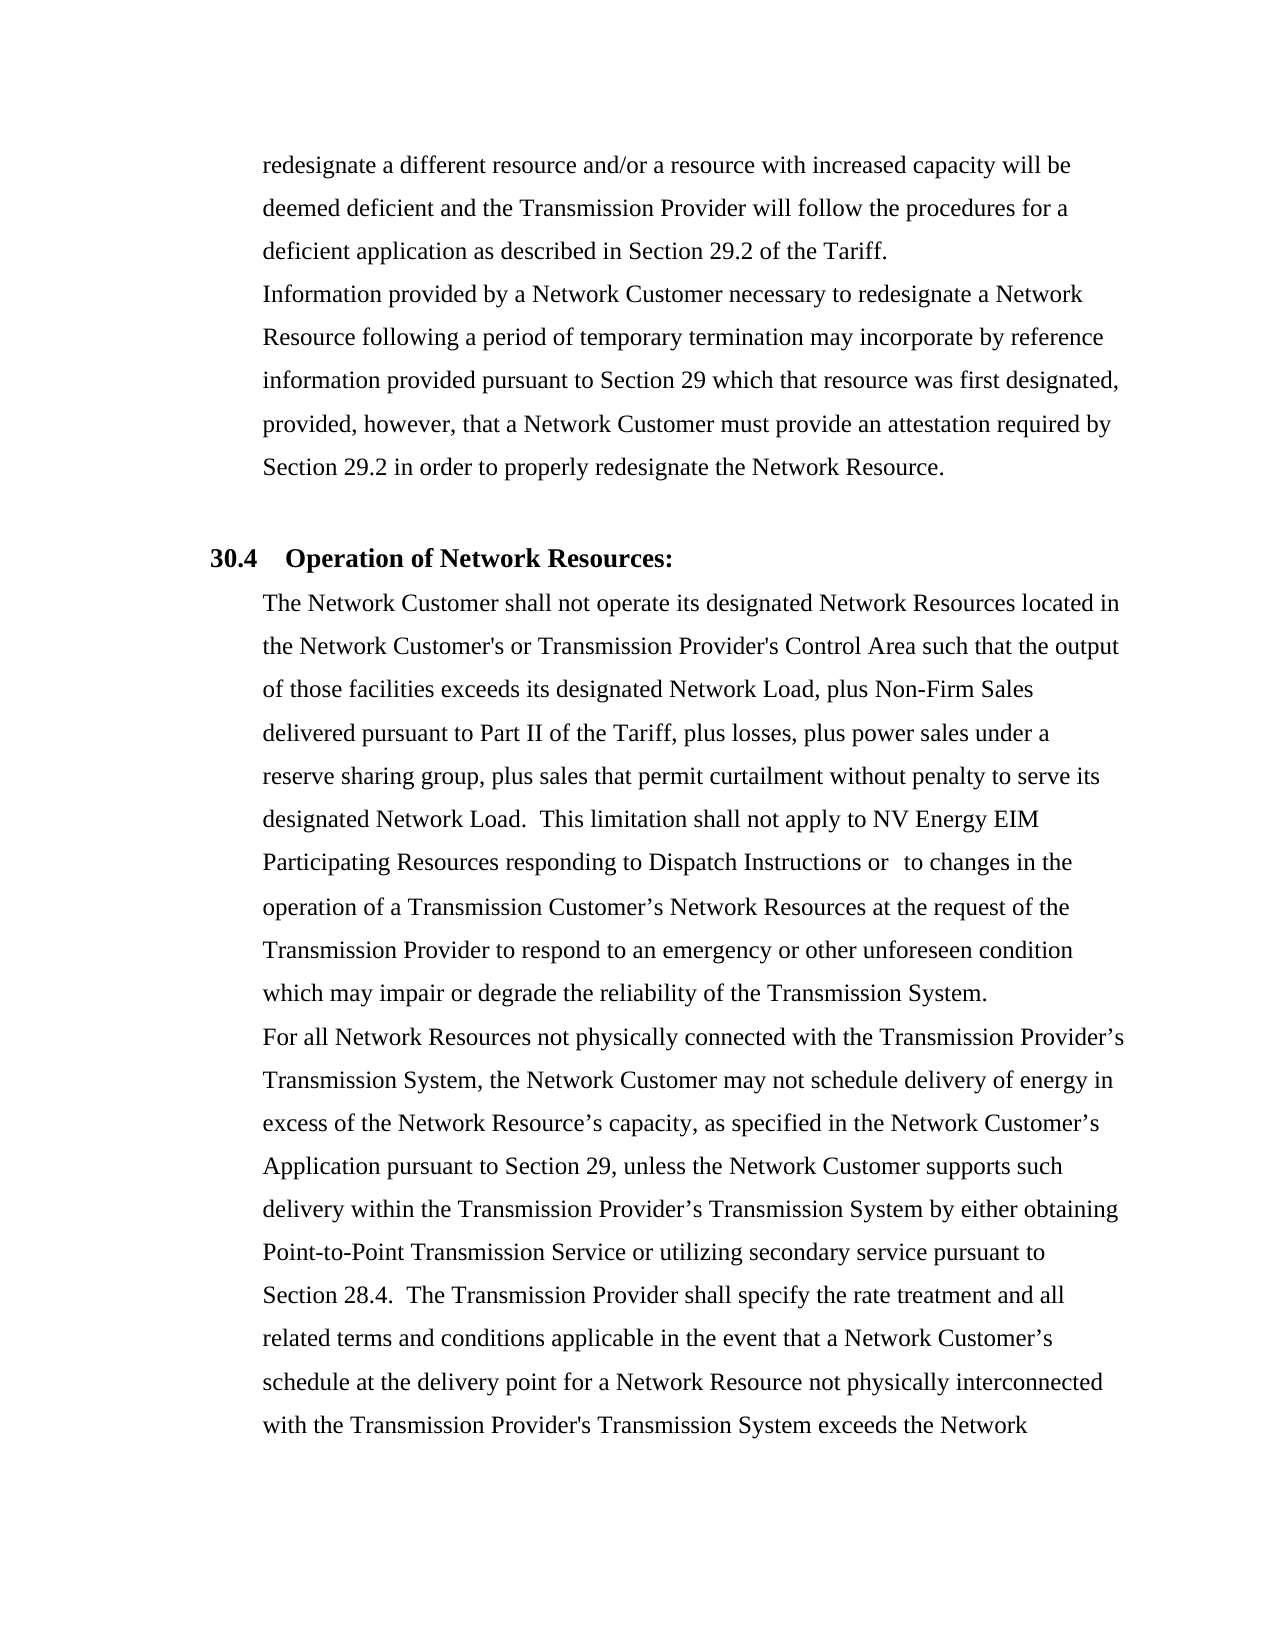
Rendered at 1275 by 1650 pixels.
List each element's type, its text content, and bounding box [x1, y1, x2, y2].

text The Network Customer shall not operate its designated Network Resources located in the Network Customer's or Transmission Provider's Control Area such that the output of those facilities exceeds its designated Network Load, plus Non-Firm Sales delivered pursuant to Part II of the Tariff, plus losses, plus power sales under a reserve sharing group, plus sales that permit curtailment without penalty to serve its designated Network Load. This limitation shall not apply to NV Energy EIM Participating Resources responding to Dispatch Instructions or to changes in the operation of a Transmission Customer’s Network Resources at the request of the Transmission Provider to respond to an emergency or other unforeseen condition which may impair or degrade the reliability of the Transmission System. [262, 588, 1125, 1007]
text Information provided by a Network Customer necessary to redesignate a Network Resource following a period of temporary termination may incorporate by reference information provided pursuant to Section 29 which that resource was first designated, provided, however, that a Network Customer must provide an attestation required by Section 29.2 in order to properly redesignate the Network Resource. [262, 279, 1125, 481]
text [262, 1022, 1125, 1438]
subtitle 30.4 Operation of Network Resources: [210, 542, 1125, 573]
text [262, 150, 1125, 265]
